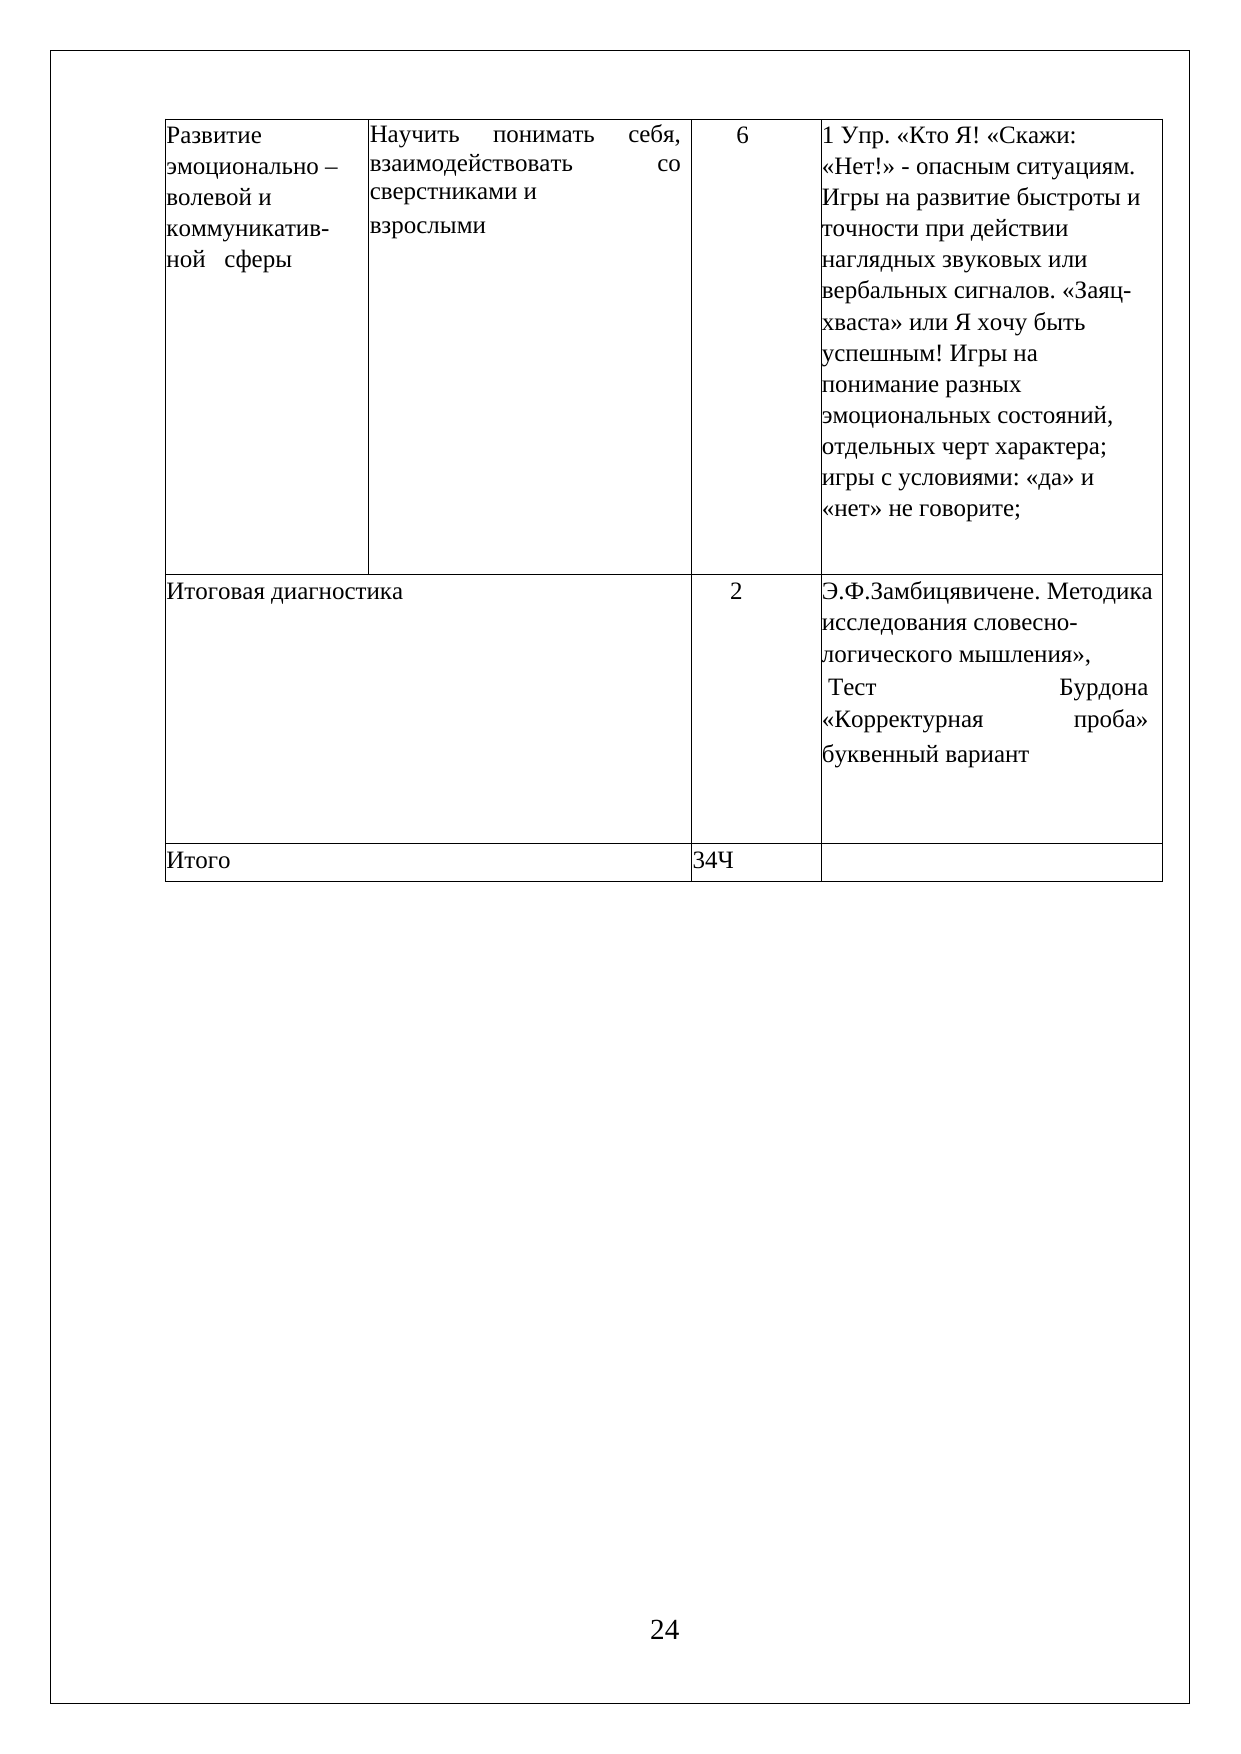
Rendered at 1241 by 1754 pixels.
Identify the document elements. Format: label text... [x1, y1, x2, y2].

table_cell [822, 844, 1162, 881]
table_cell 1 Упр. «Кто Я! «Скажи: «Нет!» - опасным ситуациям. Игры на развитие быстроты и точности при действии наглядных звуковых или вербальных сигналов. «Заяц-хваста» или Я хочу быть успешным! Игры на понимание разных эмоциональных состояний, отдельных черт характера; игры с условиями: «да» и «нет» не говорите; [822, 120, 1162, 574]
table_cell 34Ч [692, 844, 821, 881]
table_cell Итоговая диагностика [166, 575, 691, 843]
table_cell 6 [692, 120, 821, 574]
table_cell 2 [692, 575, 821, 843]
table_cell Э.Ф.Замбицявичене. Методика исследования словесно-логического мышления», Тест Бурдона «Корректурная проба» буквенный вариант [822, 575, 1162, 843]
table_cell Развитие эмоционально – волевой и коммуникатив- ной сферы [166, 120, 368, 574]
table_cell Итого [166, 844, 691, 881]
table_cell Научить понимать себя, взаимодействовать со сверстниками и взрослыми [369, 120, 691, 574]
